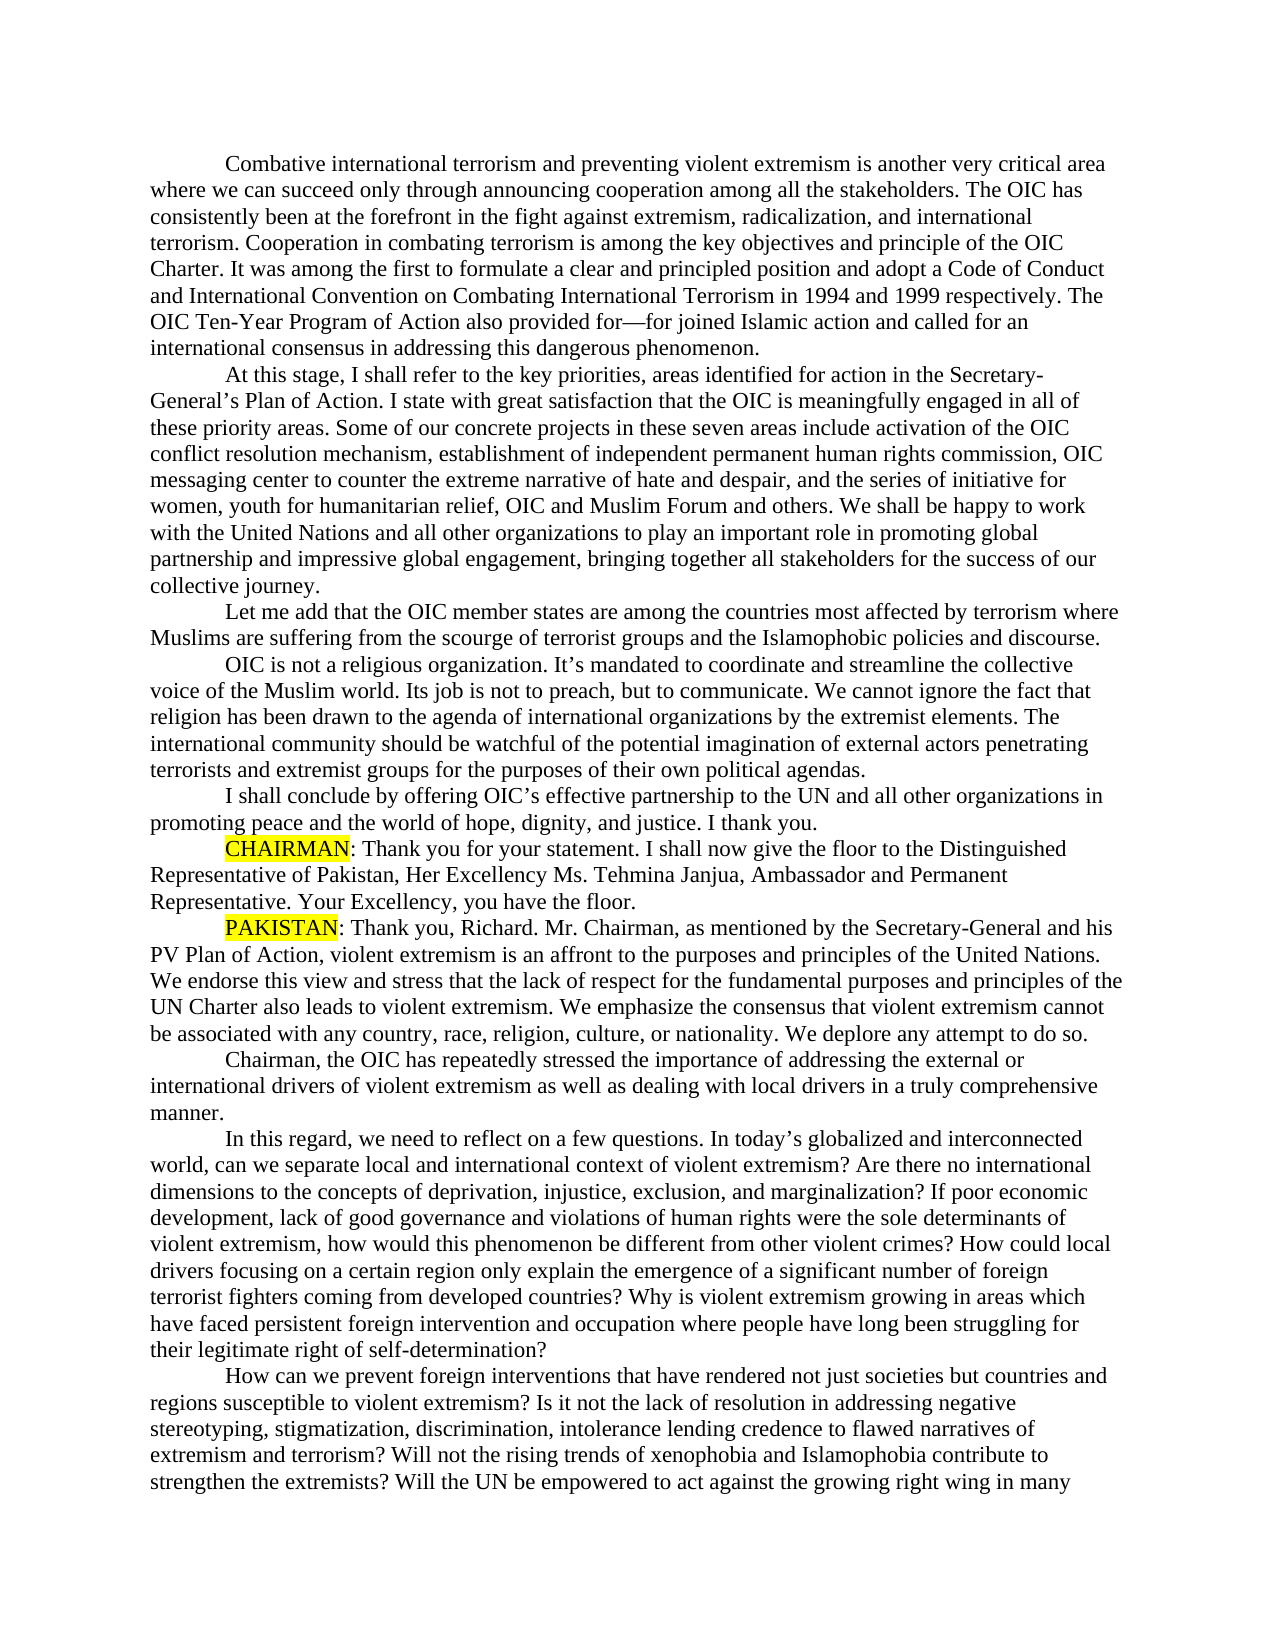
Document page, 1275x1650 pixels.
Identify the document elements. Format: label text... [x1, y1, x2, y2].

text I shall conclude by offering OIC’s effective partnership to the UN and all other organizations in promoting peace and the world of hope, dignity, and justice. I thank you. [150, 782, 1125, 835]
text Let me add that the OIC member states are among the countries most affected by terrorism where Muslims are suffering from the scourge of terrorist groups and the Islamophobic policies and discourse. [150, 598, 1125, 651]
text In this regard, we need to reflect on a few questions. In today’s globalized and interconnected world, can we separate local and international context of violent extremism? Are there no international dimensions to the concepts of deprivation, injustice, exclusion, and marginalization? If poor economic development, lack of good governance and violations of human rights were the sole determinants of violent extremism, how would this phenomenon be different from other violent crimes? How could local drivers focusing on a certain region only explain the emergence of a significant number of foreign terrorist fighters coming from developed countries? Why is violent extremism growing in areas which have faced persistent foreign intervention and occupation where people have long been struggling for their legitimate right of self-determination? [150, 1125, 1125, 1362]
text Combative international terrorism and preventing violent extremism is another very critical area where we can succeed only through announcing cooperation among all the stakeholders. The OIC has consistently been at the forefront in the fight against extremism, radicalization, and international terrorism. Cooperation in combating terrorism is among the key objectives and principle of the OIC Charter. It was among the first to formulate a clear and principled position and adopt a Code of Conduct and International Convention on Combating International Terrorism in 1994 and 1999 respectively. The OIC Ten-Year Program of Action also provided for—for joined Islamic action and called for an international consensus in addressing this dangerous phenomenon. [150, 150, 1125, 361]
text Chairman, the OIC has repeatedly stressed the importance of addressing the external or international drivers of violent extremism as well as dealing with local drivers in a truly comprehensive manner. [150, 1046, 1125, 1125]
text PAKISTAN: Thank you, Richard. Mr. Chairman, as mentioned by the Secretary-General and his PV Plan of Action, violent extremism is an affront to the purposes and principles of the United Nations. We endorse this view and stress that the lack of respect for the fundamental purposes and principles of the UN Charter also leads to violent extremism. We emphasize the consensus that violent extremism cannot be associated with any country, race, religion, culture, or nationality. We deplore any attempt to do so. [150, 914, 1125, 1046]
text OIC is not a religious organization. It’s mandated to coordinate and streamline the collective voice of the Muslim world. Its job is not to preach, but to communicate. We cannot ignore the fact that religion has been drawn to the agenda of international organizations by the extremist elements. The international community should be watchful of the potential imagination of external actors penetrating terrorists and extremist groups for the purposes of their own political agendas. [150, 651, 1125, 782]
text At this stage, I shall refer to the key priorities, areas identified for action in the Secretary-General’s Plan of Action. I state with great satisfaction that the OIC is meaningfully engaged in all of these priority areas. Some of our concrete projects in these seven areas include activation of the OIC conflict resolution mechanism, establishment of independent permanent human rights commission, OIC messaging center to counter the extreme narrative of hate and despair, and the series of initiative for women, youth for humanitarian relief, OIC and Muslim Forum and others. We shall be happy to work with the United Nations and all other organizations to play an important role in promoting global partnership and impressive global engagement, bringing together all stakeholders for the success of our collective journey. [150, 361, 1125, 598]
text Chairman: Thank you for your statement. I shall now give the floor to the Distinguished Representative of Pakistan, Her Excellency Ms. Tehmina Janjua, Ambassador and Permanent Representative. Your Excellency, you have the floor. [150, 835, 1125, 914]
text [150, 1362, 1125, 1494]
